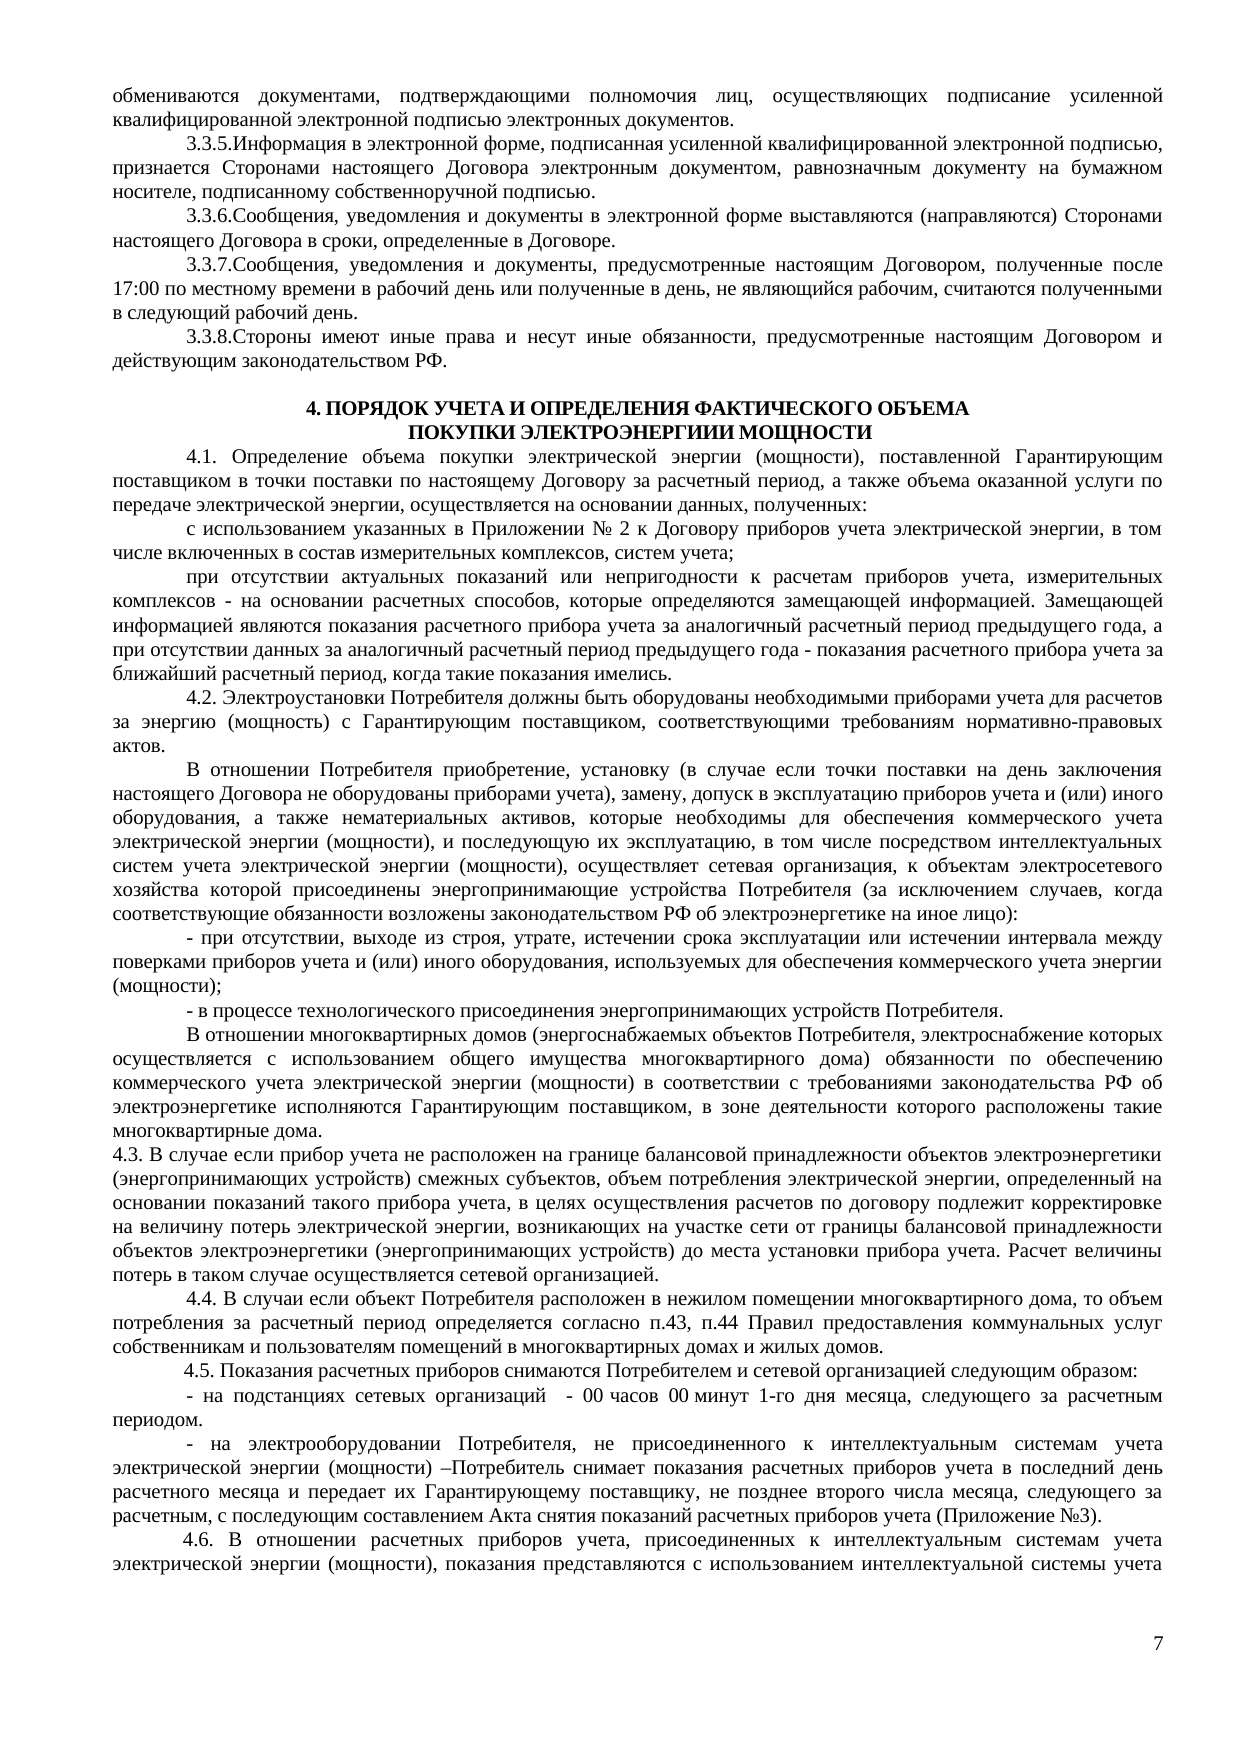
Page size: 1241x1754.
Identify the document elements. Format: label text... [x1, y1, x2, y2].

text В отношении Потребителя приобретение, установку (в случае если точки поставки на день заключения настоящего Договора не оборудованы приборами учета), замену, допуск в эксплуатацию приборов учета и (или) иного оборудования, а также нематериальных активов, которые необходимы для обеспечения коммерческого учета электрической энергии (мощности), и последующую их эксплуатацию, в том числе посредством интеллектуальных систем учета электрической энергии (мощности), осуществляет сетевая организация, к объектам электросетевого хозяйства которой присоединены энергопринимающие устройства Потребителя (за исключением случаев, когда соответствующие обязанности возложены законодательством РФ об электроэнергетике на иное лицо): [112, 757, 1163, 925]
text при отсутствии актуальных показаний или непригодности к расчетам приборов учета, измерительных комплексов - на основании расчетных способов, которые определяются замещающей информацией. Замещающей информацией являются показания расчетного прибора учета за аналогичный расчетный период предыдущего года, а при отсутствии данных за аналогичный расчетный период предыдущего года - показания расчетного прибора учета за ближайший расчетный период, когда такие показания имелись. [112, 564, 1163, 685]
text 3.3.8.Стороны имеют иные права и несут иные обязанности, предусмотренные настоящим Договором и действующим законодательством РФ. [112, 324, 1163, 372]
text 4.2. Электроустановки Потребителя должны быть оборудованы необходимыми приборами учета для расчетов за энергию (мощность) с Гарантирующим поставщиком, соответствующими требованиям нормативно-правовых актов. [112, 685, 1163, 757]
text 4.3. В случае если прибор учета не расположен на границе балансовой принадлежности объектов электроэнергетики (энергопринимающих устройств) смежных субъектов, объем потребления электрической энергии, определенный на основании показаний такого прибора учета, в целях осуществления расчетов по договору подлежит корректировке на величину потерь электрической энергии, возникающих на участке сети от границы балансовой принадлежности объектов электроэнергетики (энергопринимающих устройств) до места установки прибора учета. Расчет величины потерь в таком случае осуществляется сетевой организацией. [112, 1142, 1163, 1286]
text - при отсутствии, выходе из строя, утрате, истечении срока эксплуатации или истечении интервала между поверками приборов учета и (или) иного оборудования, используемых для обеспечения коммерческого учета энергии (мощности); [112, 925, 1163, 997]
text 3.3.5.Информация в электронной форме, подписанная усиленной квалифицированной электронной подписью, признается Сторонами настоящего Договора электронным документом, равнозначным документу на бумажном носителе, подписанному собственноручной подписью. [112, 131, 1163, 203]
text 4. ПОРЯДОК УЧЕТА И ОПРЕДЕЛЕНИЯ ФАКТИЧЕСКОГО ОБЪЕМА [112, 396, 1163, 420]
text с использованием указанных в Приложении № 2 к Договору приборов учета электрической энергии, в том числе включенных в состав измерительных комплексов, систем учета; [112, 516, 1163, 564]
text 3.3.7.Сообщения, уведомления и документы, предусмотренные настоящим Договором, полученные после 17:00 по местному времени в рабочий день или полученные в день, не являющийся рабочим, считаются полученными в следующий рабочий день. [112, 252, 1163, 324]
text 3.3.6.Сообщения, уведомления и документы в электронной форме выставляются (направляются) Сторонами настоящего Договора в сроки, определенные в Договоре. [112, 203, 1163, 252]
text В отношении многоквартирных домов (энергоснабжаемых объектов Потребителя, электроснабжение которых осуществляется с использованием общего имущества многоквартирного дома) обязанности по обеспечению коммерческого учета электрической энергии (мощности) в соответствии с требованиями законодательства РФ об электроэнергетике исполняются Гарантирующим поставщиком, в зоне деятельности которого расположены такие многоквартирные дома. [112, 1022, 1163, 1142]
text 4.1. Определение объема покупки электрической энергии (мощности), поставленной Гарантирующим поставщиком в точки поставки по настоящему Договору за расчетный период, а также объема оказанной услуги по передаче электрической энергии, осуществляется на основании данных, полученных: [112, 444, 1163, 516]
text 4.4. В случаи если объект Потребителя расположен в нежилом помещении многоквартирного дома, то объем потребления за расчетный период определяется согласно п.43, п.44 Правил предоставления коммунальных услуг собственникам и пользователям помещений в многоквартирных домах и жилых домов. [112, 1286, 1163, 1358]
text ПОКУПКИ ЭЛЕКТРОЭНЕРГИИИ МОЩНОСТИ [112, 420, 1163, 444]
text - на подстанциях сетевых организаций - 00 часов 00 минут 1-го дня месяца, следующего за расчетным периодом. [112, 1382, 1163, 1431]
text - на электрооборудовании Потребителя, не присоединенного к интеллектуальным системам учета электрической энергии (мощности) –Потребитель снимает показания расчетных приборов учета в последний день расчетного месяца и передает их Гарантирующему поставщику, не позднее второго числа месяца, следующего за расчетным, с последующим составлением Акта снятия показаний расчетных приборов учета (Приложение №3). [112, 1431, 1163, 1527]
text - в процессе технологического присоединения энергопринимающих устройств Потребителя. [112, 997, 1163, 1022]
text 4.5. Показания расчетных приборов снимаются Потребителем и сетевой организацией следующим образом: [112, 1358, 1163, 1382]
